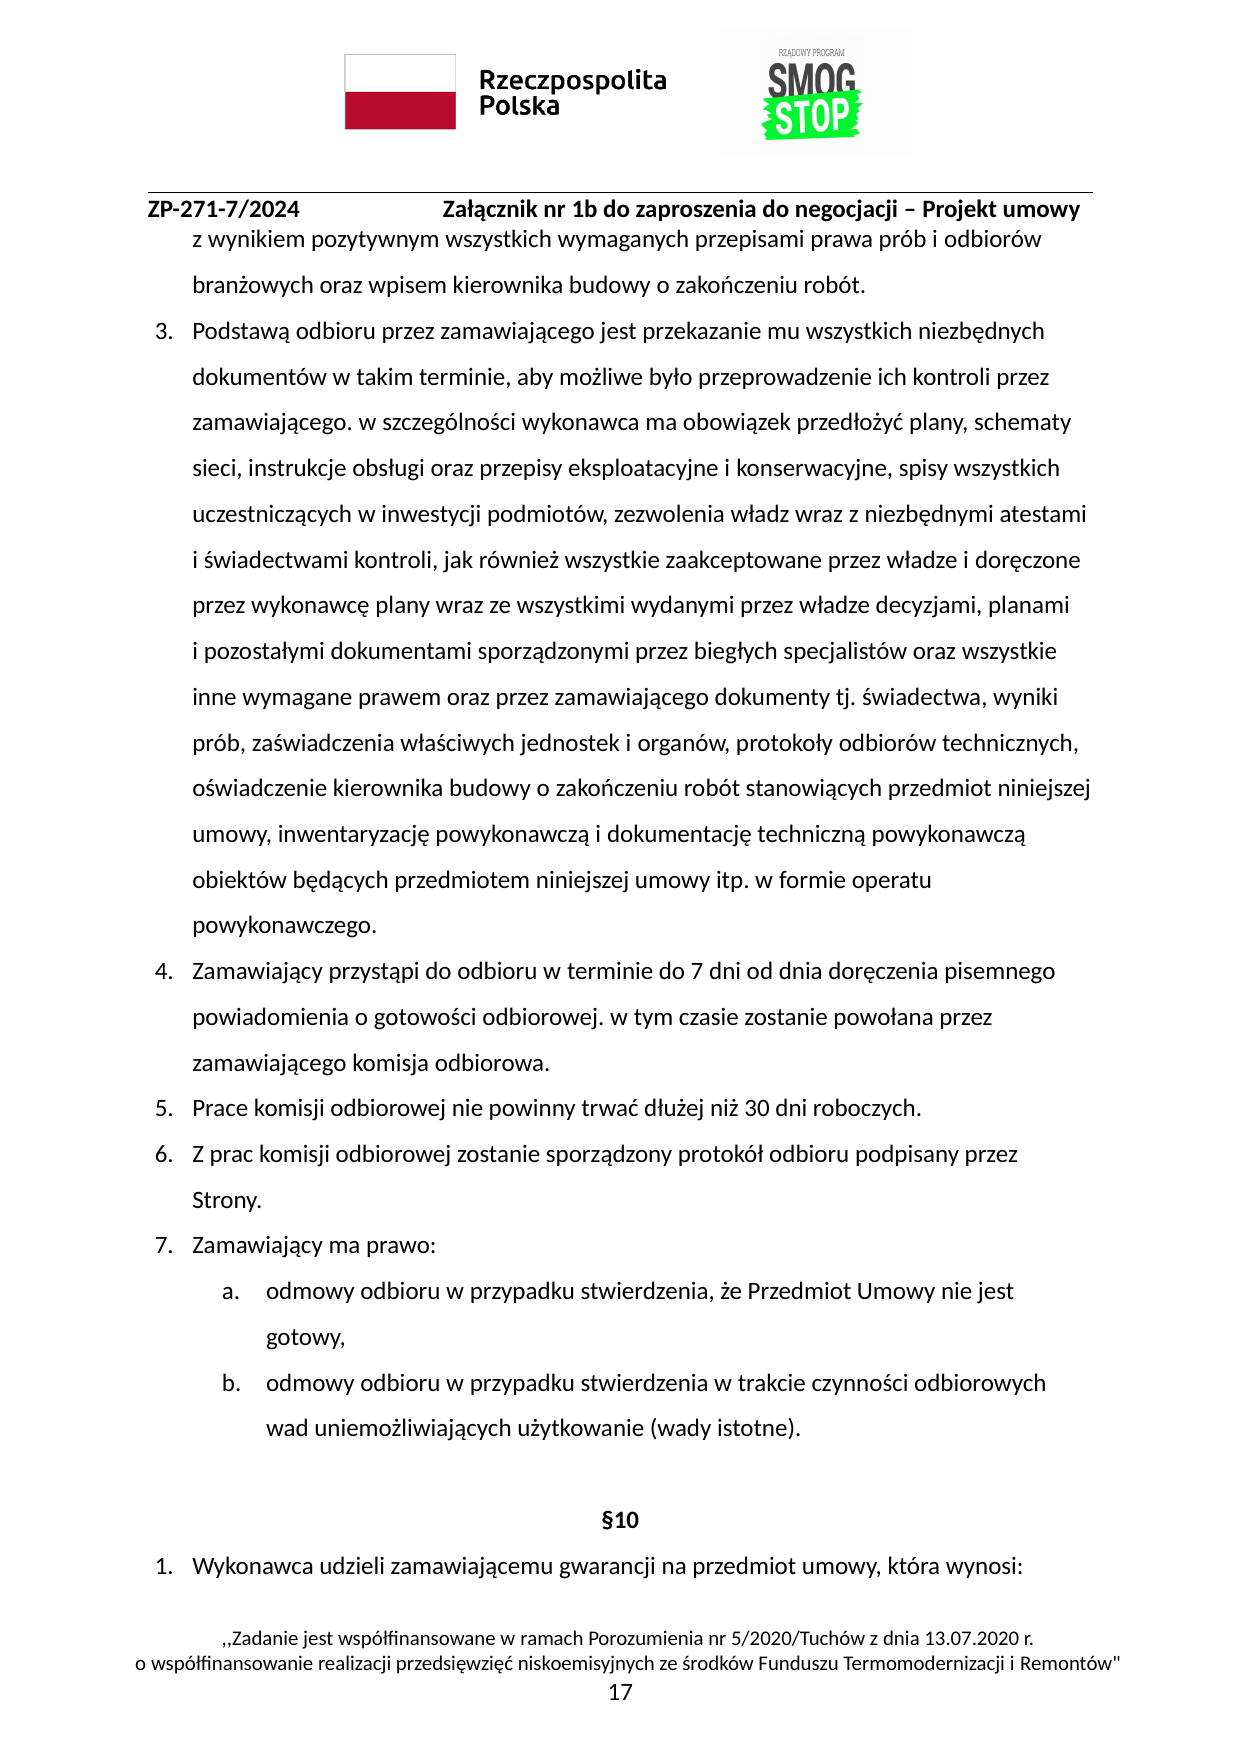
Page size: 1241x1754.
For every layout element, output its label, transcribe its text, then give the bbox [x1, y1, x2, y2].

list Z prac komisji odbiorowej zostanie sporządzony protokół odbioru podpisany przez Strony. [154, 1138, 1092, 1214]
picture [719, 29, 912, 155]
list odmowy odbioru w przypadku stwierdzenia, że Przedmiot Umowy nie jest gotowy, [222, 1275, 1092, 1352]
list Zamawiający ma prawo: [154, 1230, 1092, 1260]
list Podstawą odbioru przez zamawiającego jest przekazanie mu wszystkich niezbędnych dokumentów w takim terminie, aby możliwe było przeprowadzenie ich kontroli przez zamawiającego. w szczególności wykonawca ma obowiązek przedłożyć plany, schematy sieci, instrukcje obsługi oraz przepisy eksploatacyjne i konserwacyjne, spisy wszystkich uczestniczących w inwestycji podmiotów, zezwolenia władz wraz z niezbędnymi atestami i świadectwami kontroli, jak również wszystkie zaakceptowane przez władze i doręczone przez wykonawcę plany wraz ze wszystkimi wydanymi przez władze decyzjami, planami i pozostałymi dokumentami sporządzonymi przez biegłych specjalistów oraz wszystkie inne wymagane prawem oraz przez zamawiającego dokumenty tj. świadectwa, wyniki prób, zaświadczenia właściwych jednostek i organów, protokoły odbiorów technicznych, oświadczenie kierownika budowy o zakończeniu robót stanowiących przedmiot niniejszej umowy, inwentaryzację powykonawczą i dokumentację techniczną powykonawczą obiektów będących przedmiotem niniejszej umowy itp. w formie operatu powykonawczego. [154, 315, 1092, 940]
list Wykonawca udzieli zamawiającemu gwarancji na przedmiot umowy, która wynosi: ………….. [154, 1550, 1092, 1580]
list Zamawiający przystąpi do odbioru w terminie do 7 dni od dnia doręczenia pisemnego powiadomienia o gotowości odbiorowej. w tym czasie zostanie powołana przez zamawiającego komisja odbiorowa. [154, 955, 1092, 1077]
picture [320, 29, 689, 153]
list odmowy odbioru w przypadku stwierdzenia w trakcie czynności odbiorowych wad uniemożliwiających użytkowanie (wady istotne). [222, 1367, 1092, 1443]
list Prace komisji odbiorowej nie powinny trwać dłużej niż 30 dni roboczych. [154, 1092, 1092, 1123]
text §10 [148, 1504, 1092, 1534]
